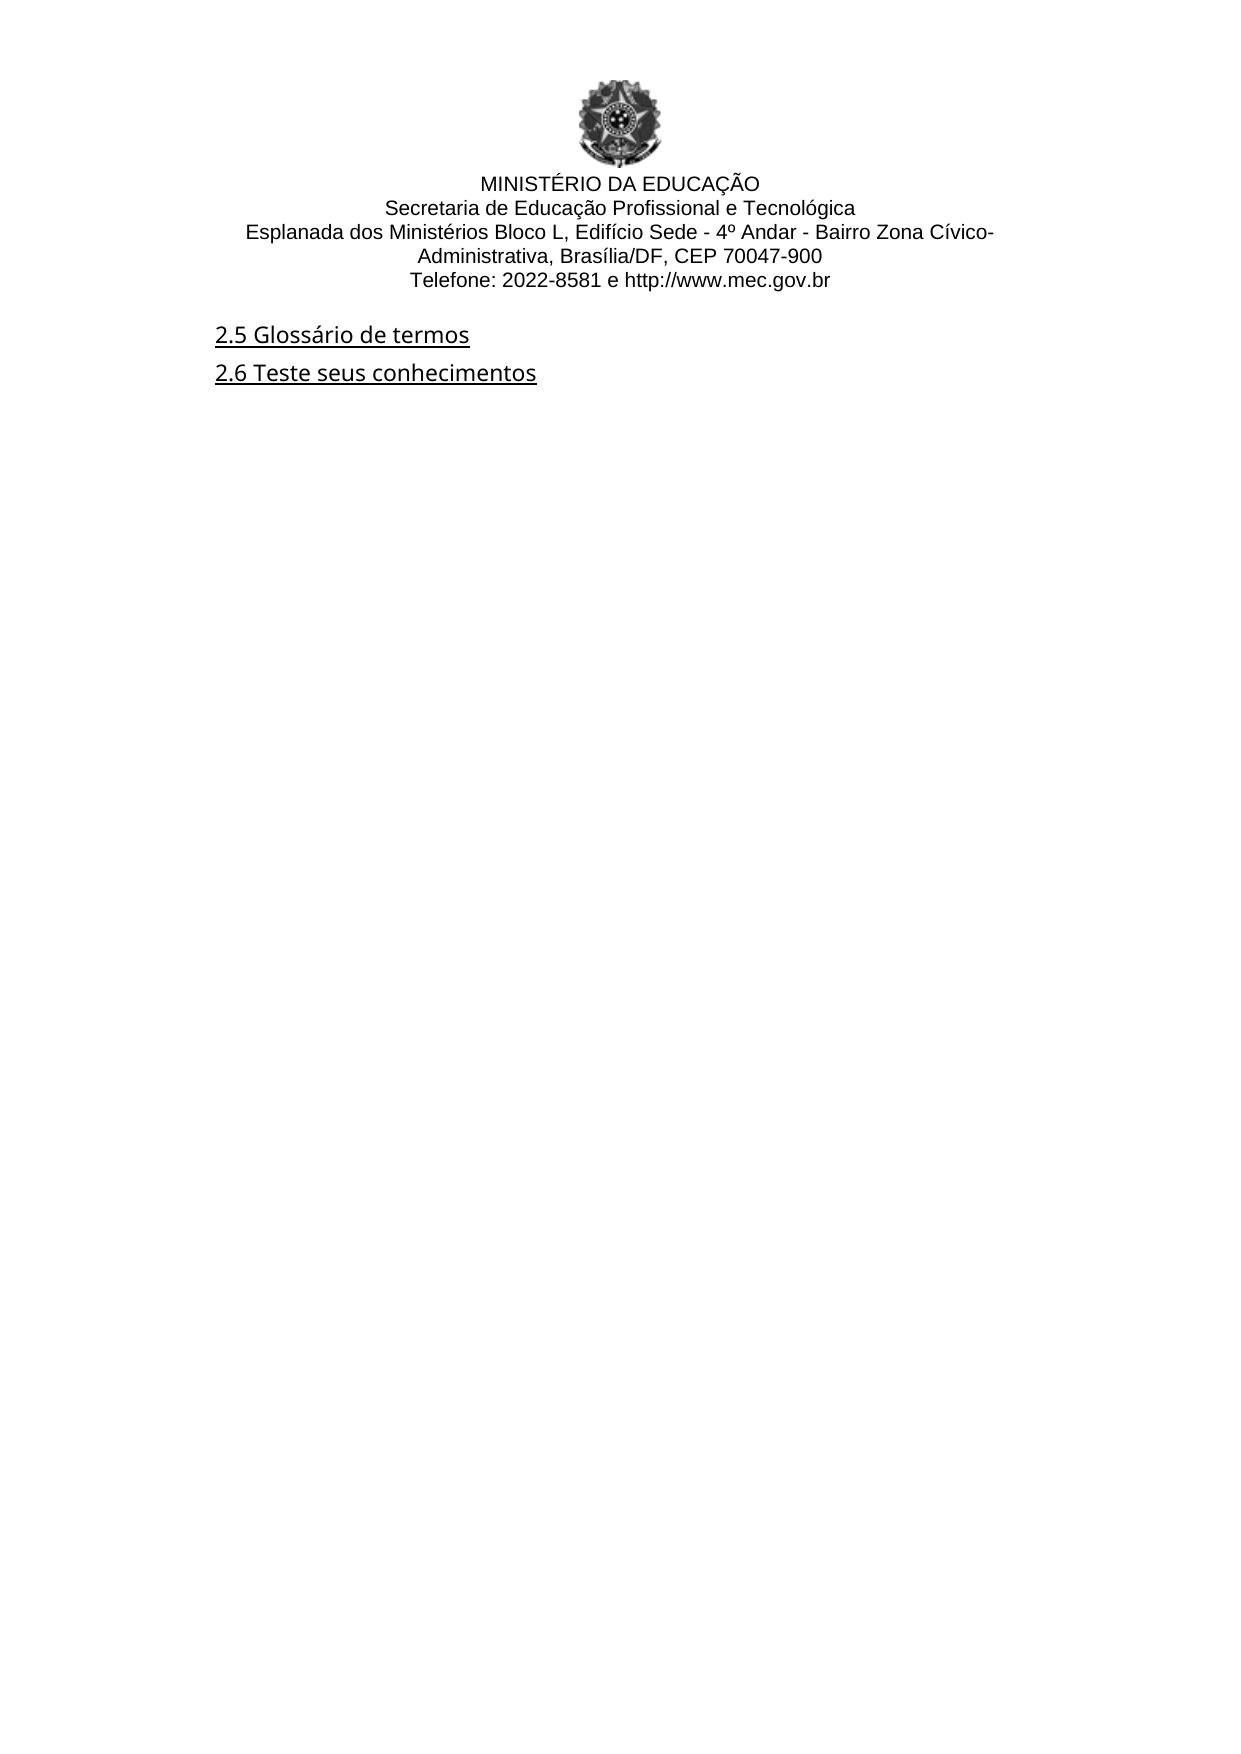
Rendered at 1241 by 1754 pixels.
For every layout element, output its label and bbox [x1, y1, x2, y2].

picture [578, 80, 662, 168]
